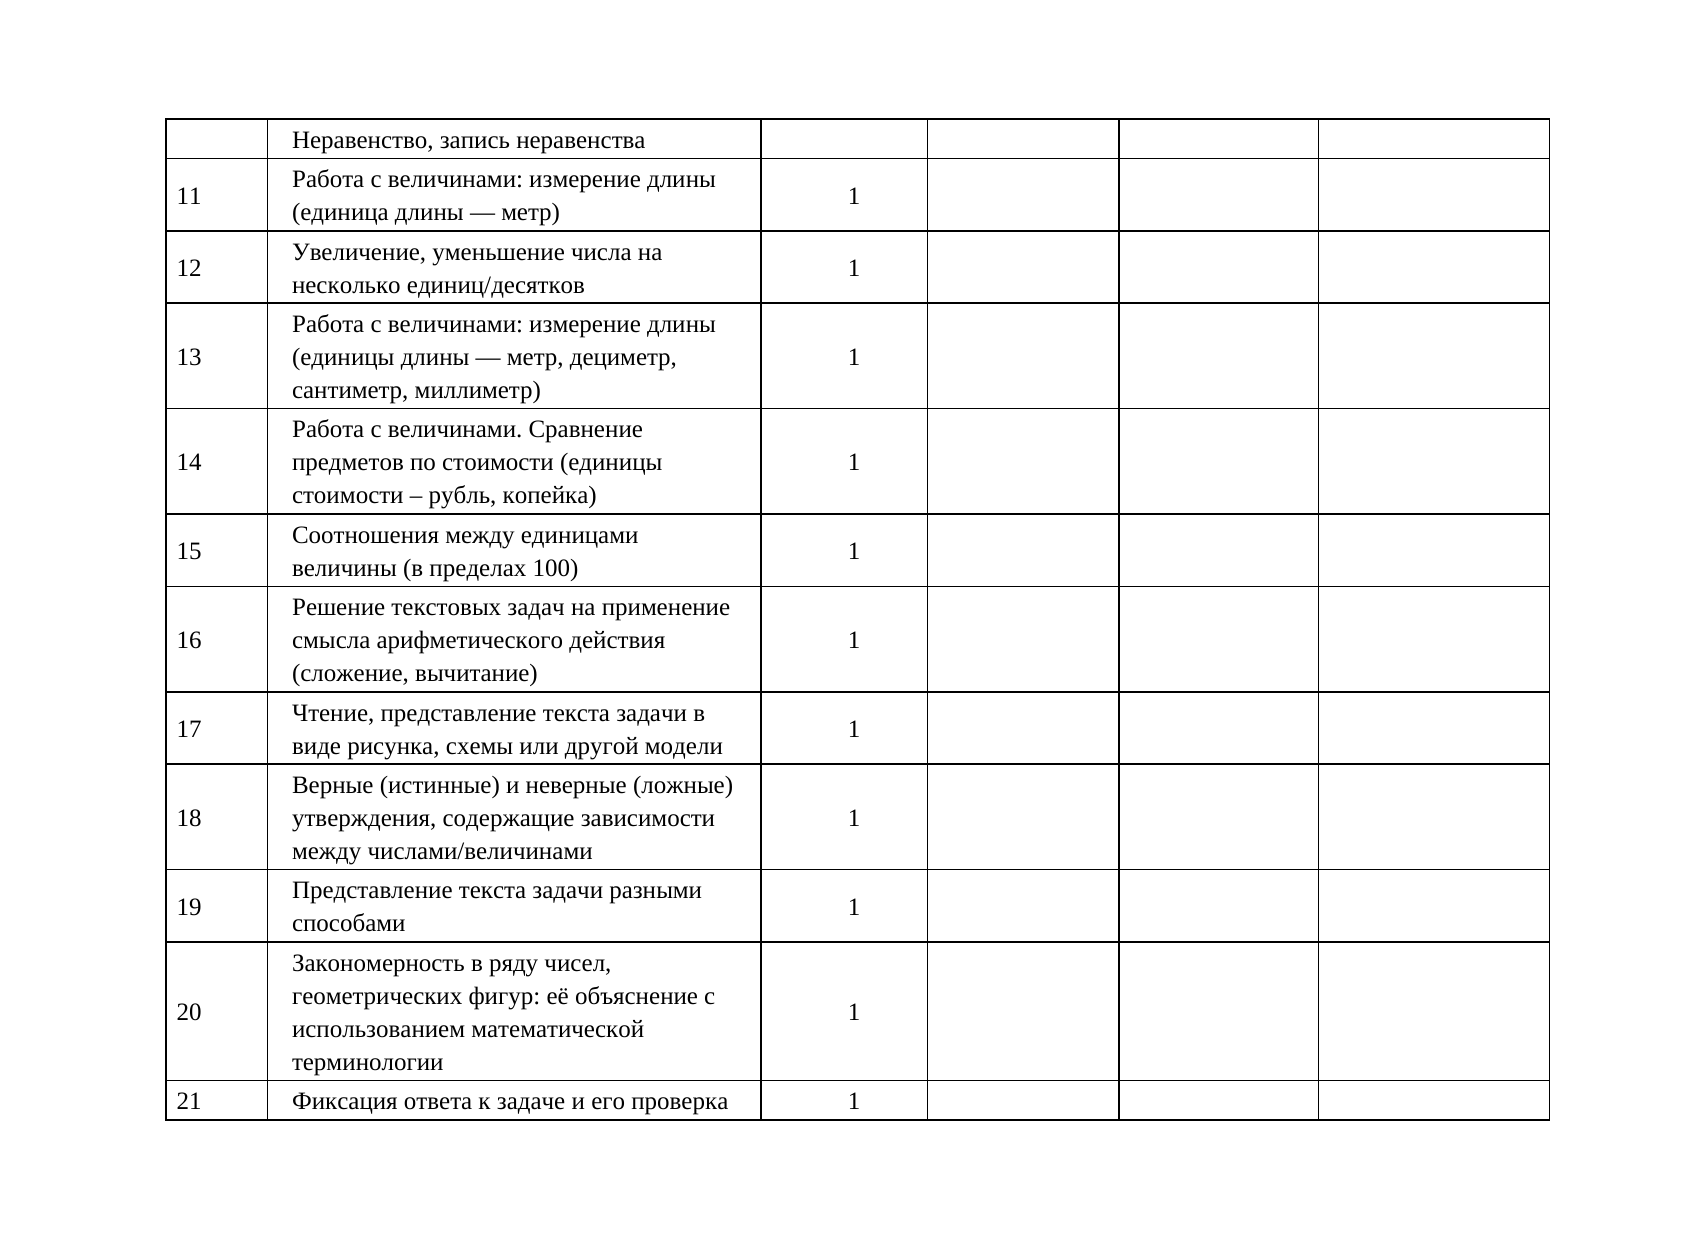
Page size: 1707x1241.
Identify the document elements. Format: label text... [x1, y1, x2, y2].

table_cell 1 [762, 943, 927, 1079]
table_cell [928, 587, 1118, 691]
table_cell 10 [167, 120, 267, 157]
table_cell Соотношения между единицами величины (в пределах 100) [268, 515, 760, 586]
table_cell [1120, 870, 1318, 941]
table_cell 17 [167, 693, 267, 763]
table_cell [268, 120, 760, 157]
table_cell Увеличение, уменьшение числа на несколько единиц/десятков [268, 232, 760, 302]
table_cell Верные (истинные) и неверные (ложные) утверждения, содержащие зависимости между числами/величинами [268, 765, 760, 869]
table_cell [928, 870, 1118, 941]
table_cell 20 [167, 943, 267, 1079]
table_cell [1319, 943, 1549, 1079]
table_cell [1120, 765, 1318, 869]
table_cell 1 [762, 232, 927, 302]
table_cell Закономерность в ряду чисел, геометрических фигур: её объяснение с использованием математической терминологии [268, 943, 760, 1079]
table_cell [1319, 765, 1549, 869]
table_cell Работа с величинами: измерение длины (единица длины — метр) [268, 159, 760, 230]
table_cell [928, 515, 1118, 586]
table_cell 11 [167, 159, 267, 230]
table_cell [1120, 515, 1318, 586]
table_cell [928, 304, 1118, 408]
table_cell Представление текста задачи разными способами [268, 870, 760, 941]
table_cell [1319, 587, 1549, 691]
table_cell [1319, 870, 1549, 941]
table_cell 12 [167, 232, 267, 302]
table_cell [1120, 159, 1318, 230]
table_cell 18 [167, 765, 267, 869]
table_cell [928, 409, 1118, 513]
table_cell 1 [762, 870, 927, 941]
table_cell [928, 1081, 1118, 1119]
table_cell [928, 120, 1118, 157]
table_cell [1319, 232, 1549, 302]
table_cell 21 [167, 1081, 267, 1119]
table_cell [1319, 159, 1549, 230]
table_cell 1 [762, 159, 927, 230]
table_cell [1120, 943, 1318, 1079]
table_cell 1 [762, 304, 927, 408]
table_cell [1120, 693, 1318, 763]
table_cell [1120, 1081, 1318, 1119]
table_cell 1 [762, 515, 927, 586]
table_cell 16 [167, 587, 267, 691]
table_cell [1319, 120, 1549, 157]
table_cell [1120, 587, 1318, 691]
table_cell 1 [762, 693, 927, 763]
table_cell [928, 765, 1118, 869]
table_cell [928, 693, 1118, 763]
table_cell 1 [762, 409, 927, 513]
table_cell 19 [167, 870, 267, 941]
table_cell [1120, 232, 1318, 302]
table_cell Чтение, представление текста задачи в виде рисунка, схемы или другой модели [268, 693, 760, 763]
table_cell 13 [167, 304, 267, 408]
table_cell [1120, 120, 1318, 157]
table_cell [928, 159, 1118, 230]
table_cell 14 [167, 409, 267, 513]
table_cell Работа с величинами: измерение длины (единицы длины — метр, дециметр, сантиметр, миллиметр) [268, 304, 760, 408]
table_cell [1319, 304, 1549, 408]
table_cell 1 [762, 1081, 927, 1119]
table_cell Решение текстовых задач на применение смысла арифметического действия (сложение, вычитание) [268, 587, 760, 691]
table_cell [268, 1081, 760, 1119]
table_cell [1319, 409, 1549, 513]
table_cell 15 [167, 515, 267, 586]
table_cell [928, 232, 1118, 302]
table_cell 1 [762, 120, 927, 157]
table_cell Работа с величинами. Сравнение предметов по стоимости (единицы стоимости – рубль, копейка) [268, 409, 760, 513]
table_cell [1120, 409, 1318, 513]
table_cell 1 [762, 765, 927, 869]
table_cell [1319, 1081, 1549, 1119]
table_cell [1319, 515, 1549, 586]
table_cell 1 [762, 587, 927, 691]
table_cell [928, 943, 1118, 1079]
table_cell [1319, 693, 1549, 763]
table_cell [1120, 304, 1318, 408]
